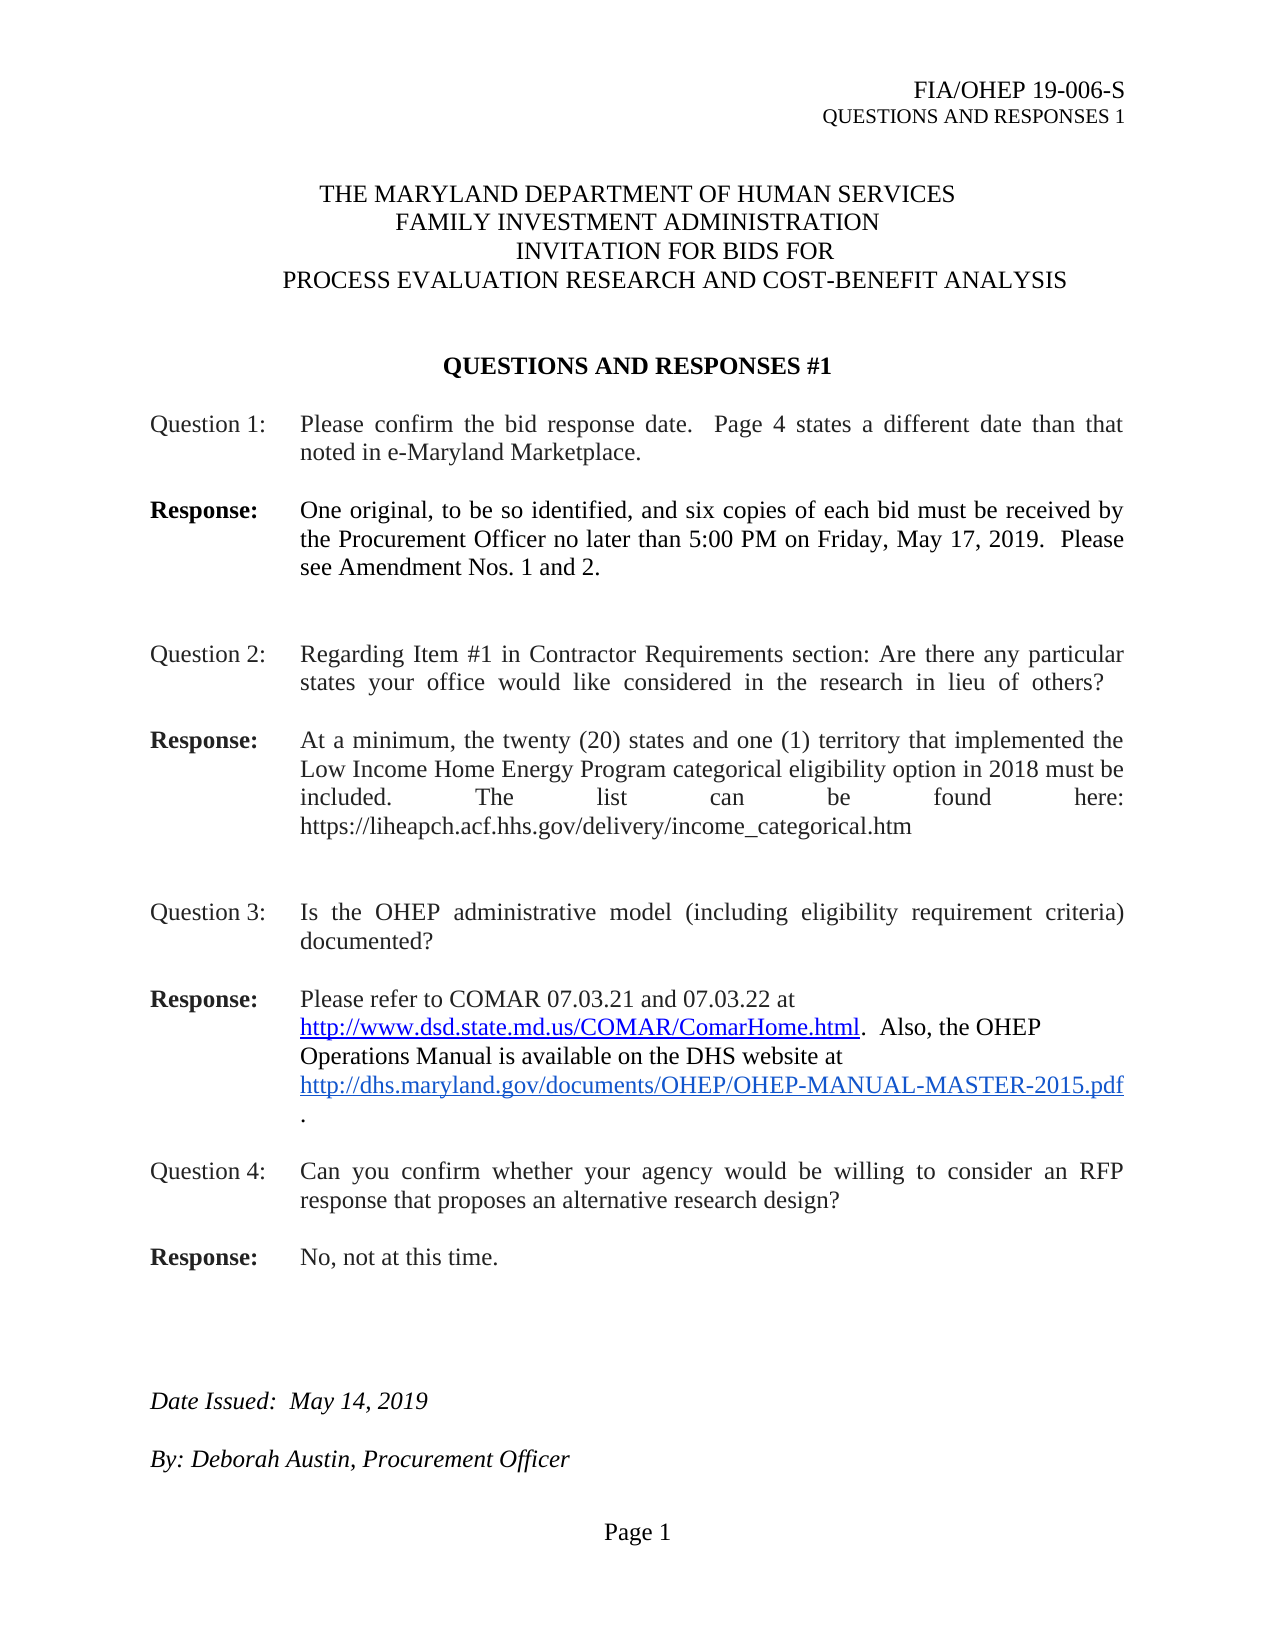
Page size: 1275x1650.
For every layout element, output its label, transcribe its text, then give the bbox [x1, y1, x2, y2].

text FAMILY INVESTMENT ADMINISTRATION [150, 207, 1125, 236]
text Response: No, not at this time. [150, 1242, 1125, 1271]
text Question 1: Please confirm the bid response date. Page 4 states a different date than that noted in e-Maryland Marketplace. [150, 409, 1125, 466]
text Response: One original, to be so identified, and six copies of each bid must be received by the Procurement Officer no later than 5:00 PM on Friday, May 17, 2019. Please see Amendment Nos. 1 and 2. [150, 495, 1125, 581]
text By: Deborah Austin, Procurement Officer [150, 1444, 1125, 1472]
subtitle QUESTIONS AND RESPONSES #1 [150, 351, 1125, 380]
text Response: Please refer to COMAR 07.03.21 and 07.03.22 at http://www.dsd.state.md.us/COMAR/ComarHome.html. Also, the OHEP Operations Manual is available on the DHS website at http://dhs.maryland.gov/documents/OHEP/OHEP-MANUAL-MASTER-2015.pdf . [150, 984, 1125, 1127]
text Question 3: Is the OHEP administrative model (including eligibility requirement criteria) documented? [150, 897, 1125, 955]
text Question 2: Regarding Item #1 in Contractor Requirements section: Are there any particular states your office would like considered in the research in lieu of others? [150, 639, 1125, 725]
text Question 4: Can you confirm whether your agency would be willing to consider an RFP response that proposes an alternative research design? [150, 1156, 1125, 1214]
text Date Issued: May 14, 2019 [150, 1386, 1125, 1415]
text Response: At a minimum, the twenty (20) states and one (1) territory that implemented the Low Income Home Energy Program categorical eligibility option in 2018 must be included. The list can be found here: https://liheapch.acf.hhs.gov/delivery/income_categorical.htm [150, 725, 1125, 840]
text PROCESS EVALUATION RESEARCH AND COST-BENEFIT ANALYSIS [225, 265, 1125, 294]
text INVITATION FOR BIDS FOR [225, 236, 1125, 265]
text THE MARYLAND DEPARTMENT OF HUMAN SERVICES [150, 179, 1125, 207]
